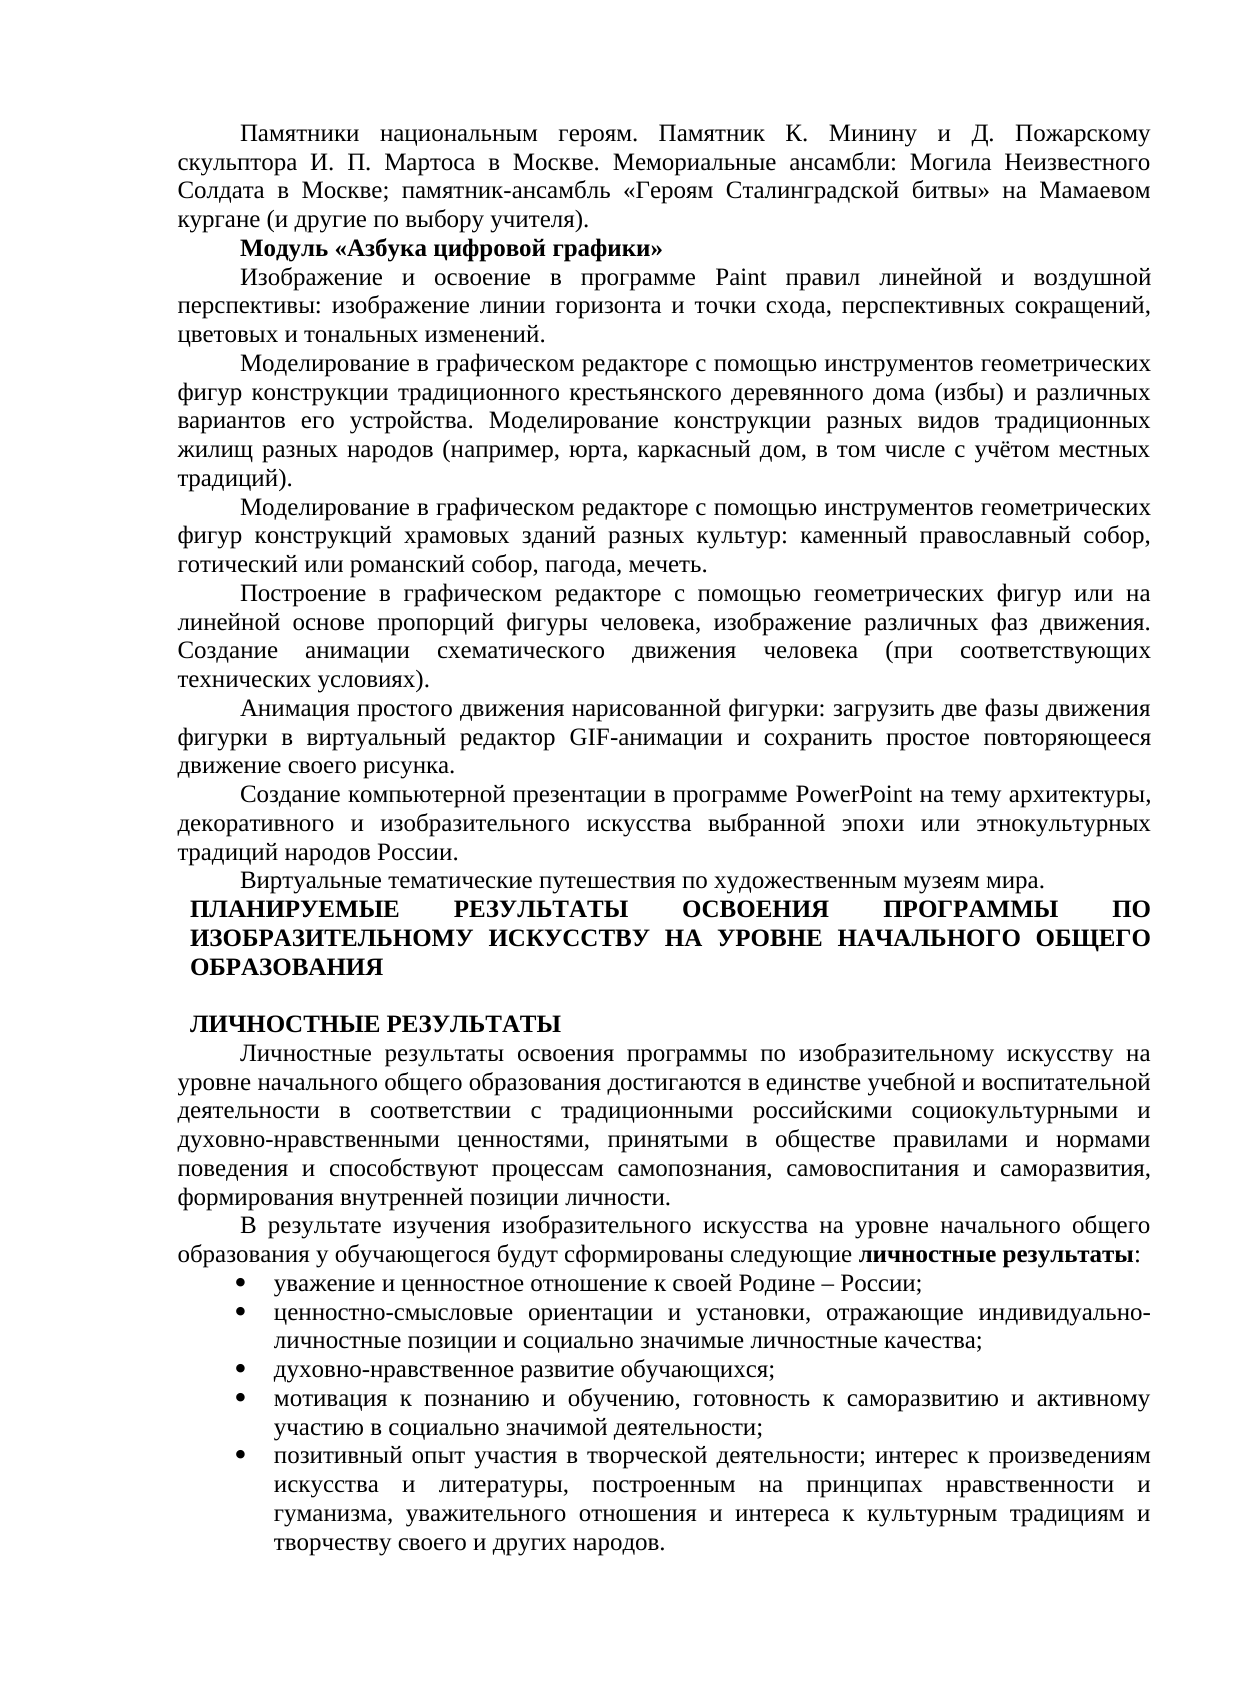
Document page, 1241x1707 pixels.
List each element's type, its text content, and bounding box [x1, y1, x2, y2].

text Построение в графическом редакторе с помощью геометрических фигур или на линейной основе пропорций фигуры человека, изображение различных фаз движения. Создание анимации схематического движения человека (при соответствующих технических условиях). [177, 578, 1152, 693]
list мотивация к познанию и обучению, готовность к саморазвитию и активному участию в социально значимой деятельности; [236, 1383, 1152, 1441]
text Изображение и освоение в программе Paint правил линейной и воздушной перспективы: изображение линии горизонта и точки схода, перспективных сокращений, цветовых и тональных изменений. [177, 262, 1152, 348]
text Личностные результаты освоения программы по изобразительному искусству на уровне начального общего образования достигаются в единстве учебной и воспитательной деятельности в соответствии с традиционными российскими социокультурными и духовно-нравственными ценностями, принятыми в обществе правилами и нормами поведения и способствуют процессам самопознания, самовоспитания и саморазвития, формирования внутренней позиции личности. [177, 1038, 1152, 1211]
text ЛИЧНОСТНЫЕ РЕЗУЛЬТАТЫ [190, 1009, 1152, 1038]
text Анимация простого движения нарисованной фигурки: загрузить две фазы движения фигурки в виртуальный редактор GIF-анимации и сохранить простое повторяющееся движение своего рисунка. [177, 693, 1152, 779]
text Модуль «Азбука цифровой графики» [177, 233, 1152, 262]
text Памятники национальным героям. Памятник К. Минину и Д. Пожарскому скульптора И. П. Мартоса в Москве. Мемориальные ансамбли: Могила Неизвестного Солдата в Москве; памятник-ансамбль «Героям Сталинградской битвы» на Мамаевом кургане (и другие по выбору учителя). [177, 118, 1152, 233]
list позитивный опыт участия в творческой деятельности; интерес к произведениям искусства и литературы, построенным на принципах нравственности и гуманизма, уважительного отношения и интереса к культурным традициям и творчеству своего и других народов. [236, 1441, 1152, 1556]
list духовно-нравственное развитие обучающихся; [236, 1354, 1152, 1383]
list уважение и ценностное отношение к своей Родине – России; [236, 1268, 1152, 1297]
text Моделирование в графическом редакторе с помощью инструментов геометрических фигур конструкций храмовых зданий разных культур: каменный православный собор, готический или романский собор, пагода, мечеть. [177, 492, 1152, 578]
text Виртуальные тематические путешествия по художественным музеям мира. [177, 866, 1152, 894]
list ценностно-смысловые ориентации и установки, отражающие индивидуально-личностные позиции и социально значимые личностные качества; [236, 1297, 1152, 1354]
text Создание компьютерной презентации в программе PowerPoint на тему архитектуры, декоративного и изобразительного искусства выбранной эпохи или этнокультурных традиций народов России. [177, 779, 1152, 866]
text В результате изучения изобразительного искусства на уровне начального общего образования у обучающегося будут сформированы следующие личностные результаты: [177, 1211, 1152, 1268]
text ​ПЛАНИРУЕМЫЕ РЕЗУЛЬТАТЫ ОСВОЕНИЯ ПРОГРАММЫ ПО ИЗОБРАЗИТЕЛЬНОМУ ИСКУССТВУ НА УРОВНЕ НАЧАЛЬНОГО ОБЩЕГО ОБРАЗОВАНИЯ [190, 894, 1152, 981]
text Моделирование в графическом редакторе с помощью инструментов геометрических фигур конструкции традиционного крестьянского деревянного дома (избы) и различных вариантов его устройства. Моделирование конструкции разных видов традиционных жилищ разных народов (например, юрта, каркасный дом, в том числе с учётом местных традиций). [177, 348, 1152, 492]
